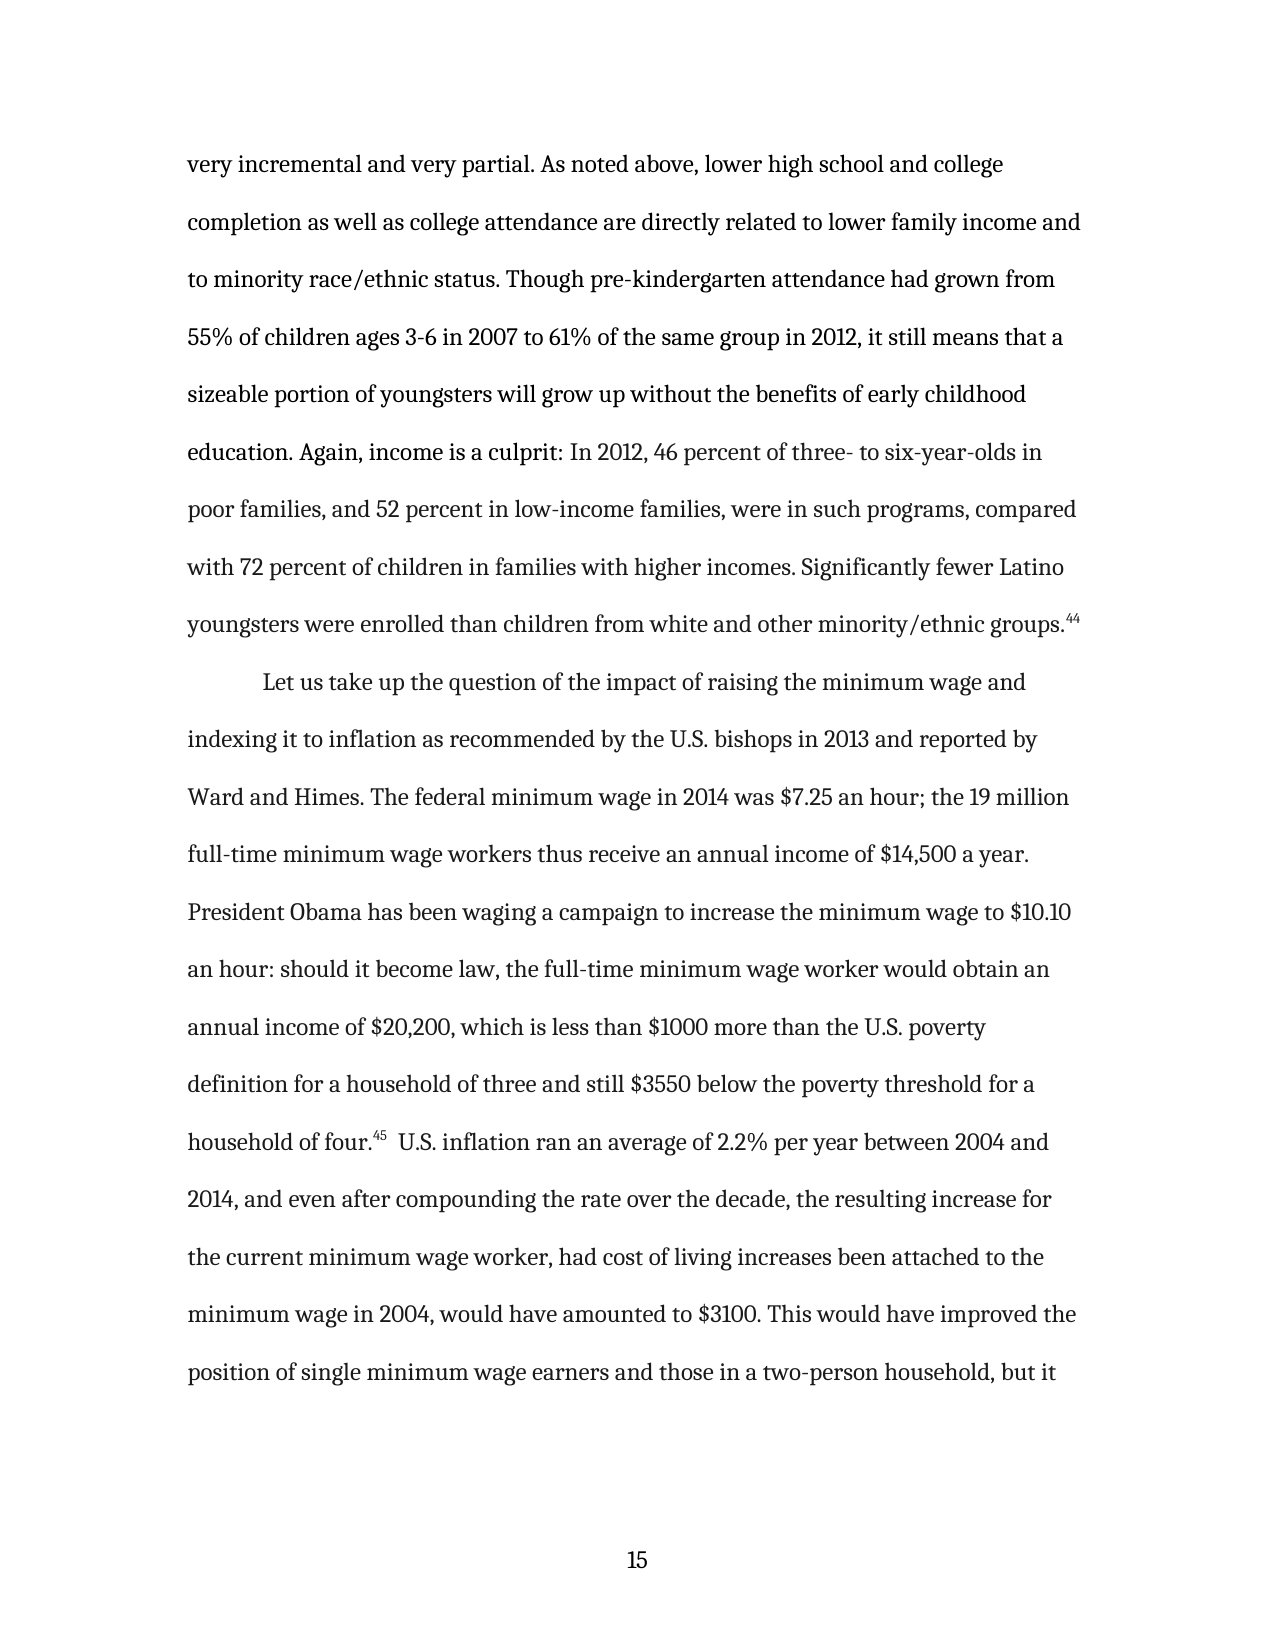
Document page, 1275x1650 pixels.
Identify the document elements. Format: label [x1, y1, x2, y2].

text [187, 150, 1087, 639]
text [187, 667, 1087, 1386]
